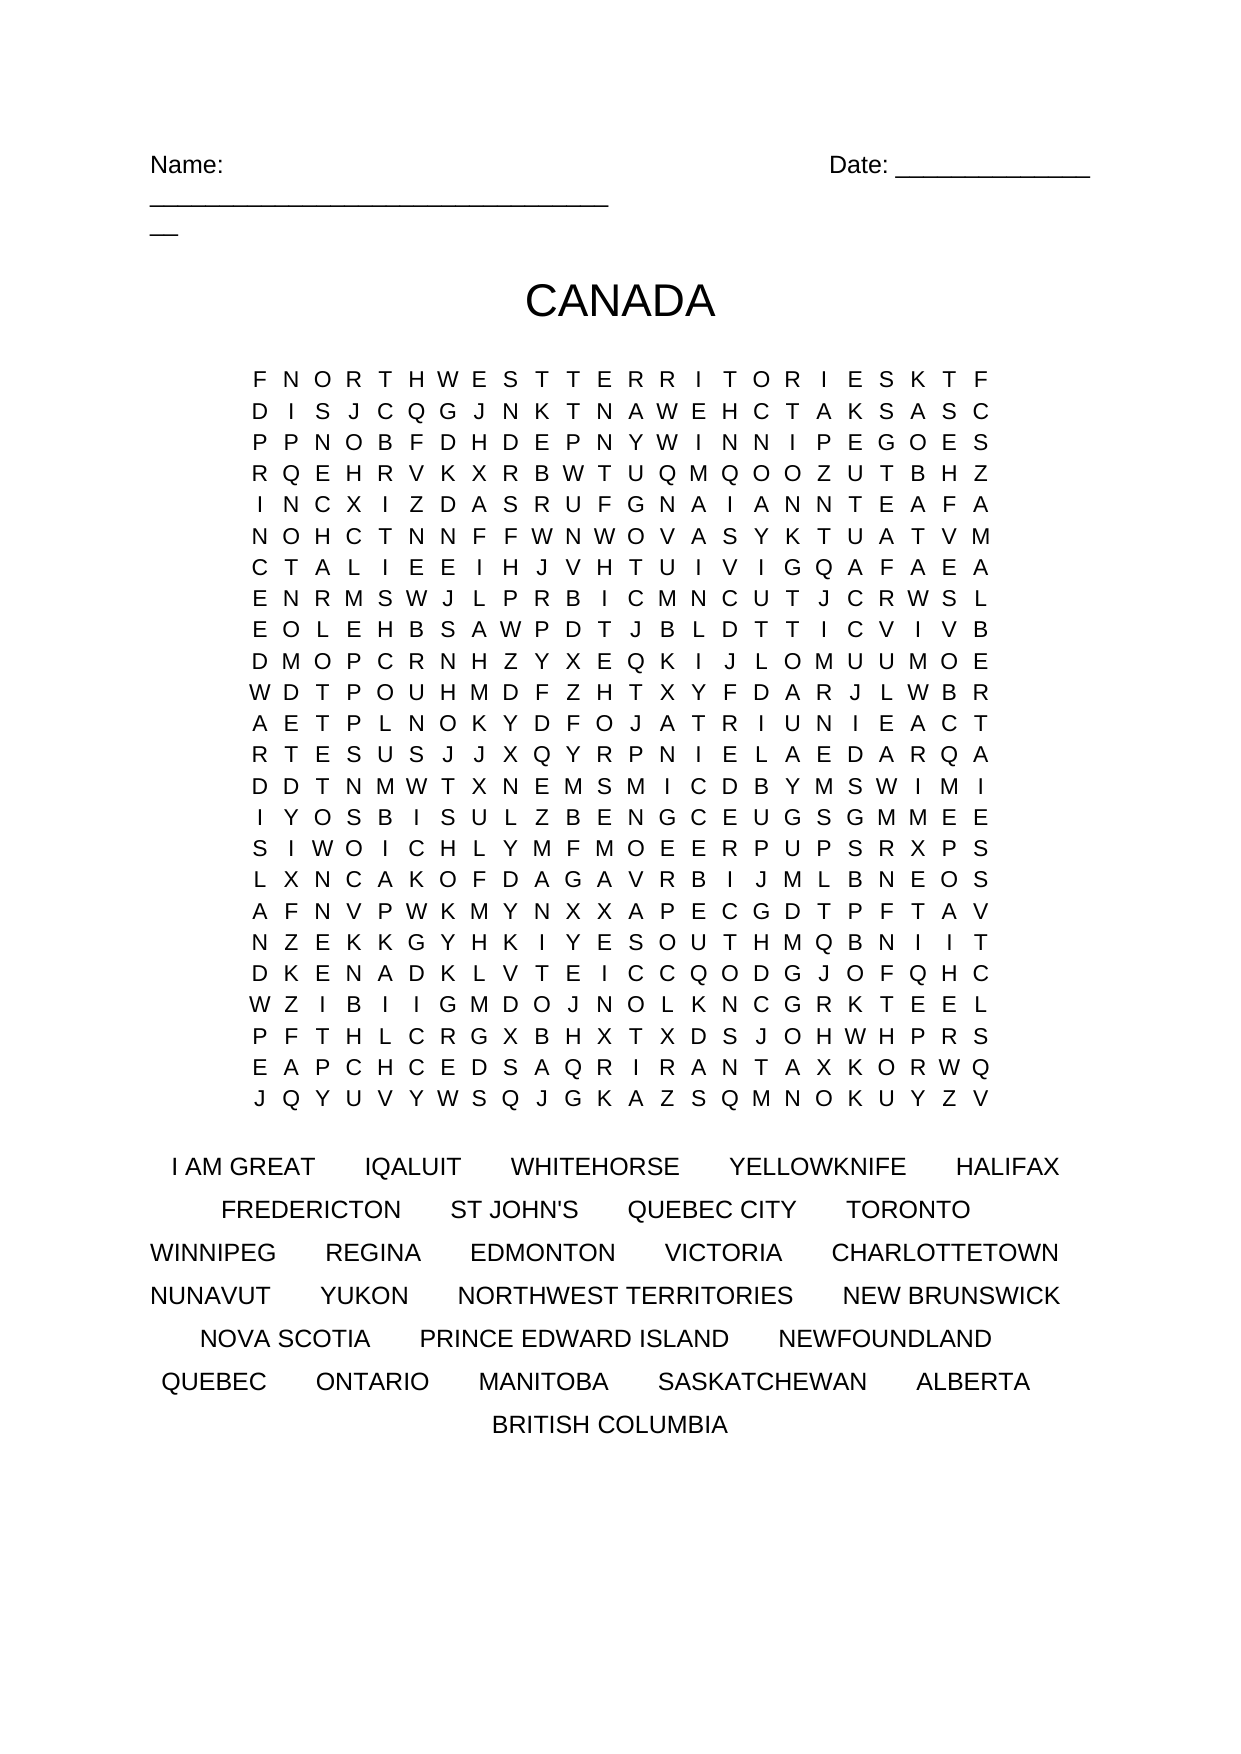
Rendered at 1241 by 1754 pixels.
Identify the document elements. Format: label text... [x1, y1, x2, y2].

table_cell O [338, 426, 369, 458]
table_cell W [432, 1083, 463, 1114]
table_cell M [338, 583, 369, 614]
table_cell Z [558, 676, 589, 708]
table_cell Q [965, 1051, 996, 1083]
table_header R [651, 364, 683, 395]
table_cell A [369, 864, 401, 895]
table_cell H [307, 520, 338, 551]
table_header F [244, 364, 275, 395]
table_cell O [589, 708, 620, 739]
table_cell I [683, 426, 714, 458]
table_cell J [338, 395, 369, 426]
table_cell P [244, 1020, 275, 1051]
table_cell E [558, 958, 589, 989]
table_cell A [902, 489, 933, 520]
table_cell U [338, 1083, 369, 1114]
table_cell E [244, 614, 275, 645]
table_cell B [369, 426, 401, 458]
table_cell K [683, 989, 714, 1020]
table_cell U [840, 520, 871, 551]
table_cell U [651, 551, 683, 583]
table_cell K [495, 926, 526, 958]
table_cell C [651, 958, 683, 989]
table_cell C [338, 520, 369, 551]
table_header O [307, 364, 338, 395]
table_cell Q [275, 458, 307, 489]
table_cell I [683, 645, 714, 676]
table_cell P [307, 1051, 338, 1083]
table_cell B [683, 864, 714, 895]
table_cell M [683, 458, 714, 489]
table_cell Y [683, 676, 714, 708]
table_cell E [526, 426, 557, 458]
table_cell K [432, 958, 463, 989]
table_cell I [369, 489, 401, 520]
table_cell M [369, 770, 401, 801]
table_cell B [338, 989, 369, 1020]
table_cell S [338, 739, 369, 770]
table_cell D [714, 770, 745, 801]
table_cell Y [745, 520, 777, 551]
table_cell R [401, 645, 432, 676]
text I AM GREAT IQALUIT WHITEHORSE YELLOWKNIFE HALIFAX FREDERICTON ST JOHN'S QUEBEC CITY TORONTO WINNIPEG REGINA EDMONTON VICTORIA CHARLOTTETOWN NUNAVUT YUKON NORTHWEST TERRITORIES NEW BRUNSWICK NOVA SCOTIA PRINCE EDWARD ISLAND NEWFOUNDLAND QUEBEC ONTARIO MANITOBA SASKATCHEWAN ALBERTA BRITISH COLUMBIA [150, 1151, 1090, 1439]
table_cell H [495, 551, 526, 583]
table_cell G [558, 864, 589, 895]
table_cell R [307, 583, 338, 614]
table_cell F [589, 489, 620, 520]
table_cell D [464, 1051, 495, 1083]
table_cell W [840, 1020, 871, 1051]
table_cell G [777, 958, 808, 989]
table_cell O [777, 458, 808, 489]
table_cell A [244, 708, 275, 739]
table_cell Z [275, 926, 307, 958]
table_cell U [840, 458, 871, 489]
table_cell D [714, 614, 745, 645]
table_cell J [526, 1083, 557, 1114]
table_cell B [369, 801, 401, 833]
table_cell M [275, 645, 307, 676]
table_cell W [244, 676, 275, 708]
table_cell O [777, 645, 808, 676]
table_cell S [620, 926, 651, 958]
table_cell T [714, 926, 745, 958]
table_cell X [589, 1020, 620, 1051]
table_cell C [745, 395, 777, 426]
table_cell C [840, 583, 871, 614]
table_cell K [840, 395, 871, 426]
table_cell E [307, 458, 338, 489]
table_cell R [651, 1051, 683, 1083]
table_cell W [401, 583, 432, 614]
table_cell G [401, 926, 432, 958]
table_cell K [777, 520, 808, 551]
table_cell U [871, 1083, 902, 1114]
table_cell D [244, 770, 275, 801]
table_header E [464, 364, 495, 395]
table_cell I [369, 551, 401, 583]
table_cell S [934, 395, 965, 426]
table_cell I [526, 926, 557, 958]
table_cell C [745, 989, 777, 1020]
table_cell R [244, 458, 275, 489]
table_cell E [683, 833, 714, 864]
table_cell A [777, 1051, 808, 1083]
table_cell H [464, 645, 495, 676]
table_cell L [495, 801, 526, 833]
table_cell O [902, 426, 933, 458]
table_cell N [777, 1083, 808, 1114]
table_cell O [620, 520, 651, 551]
table_cell C [683, 801, 714, 833]
table_cell U [369, 739, 401, 770]
table_cell L [338, 551, 369, 583]
table_cell P [338, 708, 369, 739]
table_cell I [307, 989, 338, 1020]
table_cell X [464, 458, 495, 489]
table_header W [432, 364, 463, 395]
table_cell E [934, 801, 965, 833]
table_cell Q [526, 739, 557, 770]
table_cell E [902, 864, 933, 895]
table_cell B [965, 614, 996, 645]
table_cell F [558, 833, 589, 864]
table_cell T [777, 395, 808, 426]
table_cell T [589, 614, 620, 645]
table_cell O [808, 1083, 839, 1114]
table_cell S [871, 395, 902, 426]
table_header T [526, 364, 557, 395]
table_cell E [307, 958, 338, 989]
table_cell N [589, 426, 620, 458]
table_cell U [558, 489, 589, 520]
table_cell Q [683, 958, 714, 989]
table_cell E [589, 926, 620, 958]
table_cell E [714, 801, 745, 833]
table_cell P [934, 833, 965, 864]
table_cell S [714, 520, 745, 551]
table_cell H [934, 958, 965, 989]
table_cell G [777, 989, 808, 1020]
table_cell V [934, 520, 965, 551]
table_cell K [589, 1083, 620, 1114]
table_cell H [464, 926, 495, 958]
table_cell E [401, 551, 432, 583]
table_cell T [620, 1020, 651, 1051]
table_cell M [777, 926, 808, 958]
table_header T [558, 364, 589, 395]
table_cell K [840, 1083, 871, 1114]
table_cell M [589, 833, 620, 864]
table_cell M [965, 520, 996, 551]
table_header S [495, 364, 526, 395]
table_cell R [526, 489, 557, 520]
table_cell B [651, 614, 683, 645]
table_cell E [934, 989, 965, 1020]
table_cell N [244, 926, 275, 958]
table_cell Q [495, 1083, 526, 1114]
table_cell K [526, 395, 557, 426]
table_cell N [495, 770, 526, 801]
table_cell M [902, 801, 933, 833]
table_cell S [495, 1051, 526, 1083]
table_cell N [275, 489, 307, 520]
table_cell O [745, 458, 777, 489]
table_cell U [464, 801, 495, 833]
table_cell J [244, 1083, 275, 1114]
table_cell V [369, 1083, 401, 1114]
table_cell R [589, 739, 620, 770]
table_cell E [589, 801, 620, 833]
table_cell C [965, 395, 996, 426]
table_cell B [934, 676, 965, 708]
table_cell T [620, 676, 651, 708]
table_cell V [558, 551, 589, 583]
table_cell K [338, 926, 369, 958]
table_cell O [307, 645, 338, 676]
table_cell V [401, 458, 432, 489]
table_cell Y [526, 645, 557, 676]
table_cell T [307, 770, 338, 801]
table_cell D [432, 426, 463, 458]
table_cell G [620, 489, 651, 520]
table_cell S [432, 801, 463, 833]
table_cell P [338, 645, 369, 676]
table_cell E [934, 426, 965, 458]
table_header H [401, 364, 432, 395]
table_cell E [934, 551, 965, 583]
table_cell U [777, 708, 808, 739]
table_cell A [464, 614, 495, 645]
table_header I [808, 364, 839, 395]
table_cell I [589, 583, 620, 614]
table_cell G [464, 1020, 495, 1051]
table_cell M [808, 645, 839, 676]
table_cell S [369, 583, 401, 614]
table_cell O [526, 989, 557, 1020]
table_cell T [526, 958, 557, 989]
table_cell N [714, 989, 745, 1020]
table_cell Q [714, 458, 745, 489]
table_cell V [871, 614, 902, 645]
table_cell M [745, 1083, 777, 1114]
table_cell L [369, 1020, 401, 1051]
table_cell J [714, 645, 745, 676]
table_cell J [840, 676, 871, 708]
table_cell P [526, 614, 557, 645]
table_cell P [902, 1020, 933, 1051]
table_cell B [401, 614, 432, 645]
table_cell H [338, 458, 369, 489]
table_header R [620, 364, 651, 395]
table_cell K [432, 458, 463, 489]
table_cell H [871, 1020, 902, 1051]
table_cell S [965, 1020, 996, 1051]
table_cell O [620, 833, 651, 864]
table_cell T [683, 708, 714, 739]
table_cell T [777, 614, 808, 645]
table_cell A [683, 489, 714, 520]
table_header R [338, 364, 369, 395]
table_cell T [745, 614, 777, 645]
table_cell Z [401, 489, 432, 520]
table_cell C [620, 958, 651, 989]
table_cell H [589, 676, 620, 708]
table_cell L [369, 708, 401, 739]
table_cell J [464, 395, 495, 426]
table_cell D [432, 489, 463, 520]
table_cell R [902, 1051, 933, 1083]
table_cell G [651, 801, 683, 833]
table_cell C [934, 708, 965, 739]
table_cell J [620, 708, 651, 739]
table_cell V [965, 1083, 996, 1114]
table_cell K [840, 1051, 871, 1083]
table_cell D [840, 739, 871, 770]
table_cell D [275, 676, 307, 708]
table_cell T [965, 708, 996, 739]
table_cell X [495, 739, 526, 770]
table_cell I [714, 489, 745, 520]
table_cell P [558, 426, 589, 458]
table_cell T [307, 676, 338, 708]
table_cell M [526, 833, 557, 864]
table_cell Q [934, 739, 965, 770]
table_cell E [965, 801, 996, 833]
table_cell I [965, 770, 996, 801]
table_cell Z [495, 645, 526, 676]
table_cell T [558, 395, 589, 426]
table_cell M [808, 770, 839, 801]
table_cell O [620, 989, 651, 1020]
table_cell F [871, 551, 902, 583]
table_cell Y [401, 1083, 432, 1114]
table_cell Z [275, 989, 307, 1020]
table_cell W [244, 989, 275, 1020]
table_cell P [840, 895, 871, 926]
table_cell I [714, 864, 745, 895]
table_cell P [651, 895, 683, 926]
table_cell B [745, 770, 777, 801]
table_cell W [589, 520, 620, 551]
table_cell T [307, 1020, 338, 1051]
table_cell I [369, 833, 401, 864]
table_cell F [275, 1020, 307, 1051]
table_cell H [745, 926, 777, 958]
table_cell T [808, 895, 839, 926]
table_cell I [401, 989, 432, 1020]
table_cell L [808, 864, 839, 895]
table_cell C [338, 1051, 369, 1083]
table_cell S [840, 770, 871, 801]
table_cell S [683, 1083, 714, 1114]
table_cell X [902, 833, 933, 864]
table_cell N [275, 583, 307, 614]
table_cell N [244, 520, 275, 551]
table_cell D [495, 426, 526, 458]
table_cell A [902, 551, 933, 583]
table_cell Q [620, 645, 651, 676]
table_cell T [589, 458, 620, 489]
table_header R [777, 364, 808, 395]
table_cell J [432, 583, 463, 614]
table_cell D [745, 676, 777, 708]
table_cell N [432, 520, 463, 551]
table_cell I [745, 708, 777, 739]
table_cell I [244, 801, 275, 833]
table_cell A [808, 395, 839, 426]
table_cell U [871, 645, 902, 676]
table_cell Z [526, 801, 557, 833]
table_cell Y [558, 926, 589, 958]
table_cell N [401, 708, 432, 739]
table_cell N [307, 426, 338, 458]
table_cell R [714, 708, 745, 739]
table_header S [871, 364, 902, 395]
table_cell T [902, 520, 933, 551]
table_cell R [432, 1020, 463, 1051]
table_cell S [401, 739, 432, 770]
table_cell J [808, 958, 839, 989]
table_cell T [275, 551, 307, 583]
table_cell Y [620, 426, 651, 458]
table_header T [369, 364, 401, 395]
table_cell R [902, 739, 933, 770]
table_cell R [526, 583, 557, 614]
table_cell S [244, 833, 275, 864]
table_cell E [432, 1051, 463, 1083]
table_cell F [526, 676, 557, 708]
table_cell K [369, 926, 401, 958]
table_cell P [275, 426, 307, 458]
table_cell O [934, 864, 965, 895]
table_cell C [714, 895, 745, 926]
table_cell B [526, 458, 557, 489]
table_cell F [495, 520, 526, 551]
table_cell I [683, 739, 714, 770]
table_cell G [745, 895, 777, 926]
table_cell X [651, 1020, 683, 1051]
table_cell P [369, 895, 401, 926]
table_cell N [401, 520, 432, 551]
table_cell L [464, 583, 495, 614]
table_cell M [464, 895, 495, 926]
table_cell I [589, 958, 620, 989]
table_cell X [558, 895, 589, 926]
table_cell V [934, 614, 965, 645]
table_header E [589, 364, 620, 395]
table_cell B [840, 926, 871, 958]
table_cell H [432, 676, 463, 708]
table_cell N [338, 770, 369, 801]
table_cell D [401, 958, 432, 989]
table_cell Y [307, 1083, 338, 1114]
table_cell G [777, 801, 808, 833]
table_cell G [558, 1083, 589, 1114]
table_cell G [840, 801, 871, 833]
table_cell U [683, 926, 714, 958]
table_cell P [808, 426, 839, 458]
table_cell J [558, 989, 589, 1020]
table_cell B [558, 801, 589, 833]
table_cell A [275, 1051, 307, 1083]
table_cell Y [902, 1083, 933, 1114]
table_cell R [871, 583, 902, 614]
table_cell W [902, 583, 933, 614]
table_cell R [808, 676, 839, 708]
table_cell K [464, 708, 495, 739]
table_cell Y [777, 770, 808, 801]
table_cell S [307, 395, 338, 426]
table_cell E [244, 1051, 275, 1083]
table_cell A [777, 739, 808, 770]
table_header I [683, 364, 714, 395]
table_cell R [589, 1051, 620, 1083]
table_cell I [777, 426, 808, 458]
table_cell C [683, 770, 714, 801]
table_cell T [620, 551, 651, 583]
table_cell V [714, 551, 745, 583]
table_cell T [369, 520, 401, 551]
table_cell U [777, 833, 808, 864]
table_cell T [777, 583, 808, 614]
table_cell R [714, 833, 745, 864]
table_cell A [871, 520, 902, 551]
table_cell L [745, 739, 777, 770]
table_cell A [464, 489, 495, 520]
table_cell M [620, 770, 651, 801]
table_cell Q [808, 551, 839, 583]
table_cell D [777, 895, 808, 926]
table_cell I [651, 770, 683, 801]
table_cell J [464, 739, 495, 770]
table_cell A [307, 551, 338, 583]
table_cell S [965, 864, 996, 895]
table_cell W [651, 426, 683, 458]
table_cell Q [902, 958, 933, 989]
table_cell F [401, 426, 432, 458]
table_cell D [495, 676, 526, 708]
table_cell O [432, 864, 463, 895]
table_cell A [589, 864, 620, 895]
table_cell B [526, 1020, 557, 1051]
table_cell I [902, 614, 933, 645]
table_cell U [840, 645, 871, 676]
table_cell X [275, 864, 307, 895]
table_cell D [244, 395, 275, 426]
table_cell J [432, 739, 463, 770]
table_cell C [244, 551, 275, 583]
table_cell S [934, 583, 965, 614]
table_cell W [401, 770, 432, 801]
table_cell N [777, 489, 808, 520]
table_cell O [275, 614, 307, 645]
table_cell T [871, 458, 902, 489]
table_cell I [934, 926, 965, 958]
table_cell N [589, 989, 620, 1020]
table_cell W [558, 458, 589, 489]
table_cell E [683, 395, 714, 426]
table_header K [902, 364, 933, 395]
table_cell E [244, 583, 275, 614]
table_cell E [714, 739, 745, 770]
table_cell I [902, 770, 933, 801]
table_cell T [902, 895, 933, 926]
table_cell H [558, 1020, 589, 1051]
table_cell W [651, 395, 683, 426]
table_cell P [244, 426, 275, 458]
table_cell A [683, 1051, 714, 1083]
table_cell N [558, 520, 589, 551]
table_cell V [495, 958, 526, 989]
table_cell R [871, 833, 902, 864]
table_cell W [902, 676, 933, 708]
table_cell A [871, 739, 902, 770]
table_cell U [745, 583, 777, 614]
table_cell R [495, 458, 526, 489]
table_cell D [526, 708, 557, 739]
table_cell T [840, 489, 871, 520]
table_cell O [840, 958, 871, 989]
table_header Date: ______________ [620, 150, 1090, 274]
table_cell H [464, 426, 495, 458]
table_cell E [871, 489, 902, 520]
table_cell M [871, 801, 902, 833]
table_cell J [745, 864, 777, 895]
table_cell I [683, 551, 714, 583]
table_cell D [558, 614, 589, 645]
table_cell O [871, 1051, 902, 1083]
table_cell C [840, 614, 871, 645]
table_cell H [338, 1020, 369, 1051]
table_cell G [432, 989, 463, 1020]
table_cell F [464, 520, 495, 551]
table_header T [934, 364, 965, 395]
table_cell I [808, 614, 839, 645]
table_cell C [338, 864, 369, 895]
table_cell N [307, 864, 338, 895]
table_cell S [840, 833, 871, 864]
table_cell D [683, 1020, 714, 1051]
table_cell L [745, 645, 777, 676]
table_cell L [307, 614, 338, 645]
table_cell A [965, 489, 996, 520]
table_cell Z [934, 1083, 965, 1114]
table_cell F [558, 708, 589, 739]
table_cell V [620, 864, 651, 895]
table_cell V [965, 895, 996, 926]
table_cell N [307, 895, 338, 926]
table_cell E [683, 895, 714, 926]
table_cell X [558, 645, 589, 676]
table_cell D [495, 989, 526, 1020]
table_cell N [871, 864, 902, 895]
table_cell N [871, 926, 902, 958]
table_cell M [934, 770, 965, 801]
table_cell R [244, 739, 275, 770]
table_cell D [244, 645, 275, 676]
table_cell W [871, 770, 902, 801]
table_cell O [338, 833, 369, 864]
table_cell A [651, 708, 683, 739]
table_cell R [369, 458, 401, 489]
table_header Name: ___________________________________ [150, 150, 620, 274]
table_cell Y [432, 926, 463, 958]
table_cell I [401, 801, 432, 833]
table_cell O [651, 926, 683, 958]
table_cell N [745, 426, 777, 458]
table_cell N [495, 395, 526, 426]
table_cell X [464, 770, 495, 801]
table_cell Y [495, 708, 526, 739]
table_cell Z [808, 458, 839, 489]
table_cell V [338, 895, 369, 926]
table_cell C [401, 1051, 432, 1083]
table_cell N [526, 895, 557, 926]
table_cell N [714, 426, 745, 458]
table_cell I [840, 708, 871, 739]
table_cell P [495, 583, 526, 614]
table_cell W [401, 895, 432, 926]
table_cell A [902, 395, 933, 426]
table_cell B [840, 864, 871, 895]
table_cell S [338, 801, 369, 833]
table_cell V [651, 520, 683, 551]
table_cell E [307, 926, 338, 958]
table_cell H [432, 833, 463, 864]
table_cell J [745, 1020, 777, 1051]
table_cell M [777, 864, 808, 895]
table_cell R [934, 1020, 965, 1051]
table_cell N [651, 489, 683, 520]
table_cell S [965, 426, 996, 458]
table_cell L [965, 583, 996, 614]
table_cell N [432, 645, 463, 676]
table_cell W [934, 1051, 965, 1083]
table_cell P [808, 833, 839, 864]
table_cell H [934, 458, 965, 489]
table_cell D [275, 770, 307, 801]
table_cell L [464, 833, 495, 864]
table_cell O [275, 520, 307, 551]
table_cell T [275, 739, 307, 770]
table_cell N [338, 958, 369, 989]
table_cell L [871, 676, 902, 708]
table_cell Y [495, 833, 526, 864]
table_cell T [965, 926, 996, 958]
table_cell A [777, 676, 808, 708]
table_cell E [840, 426, 871, 458]
table_cell B [902, 458, 933, 489]
table_cell P [745, 833, 777, 864]
table_cell E [275, 708, 307, 739]
table_cell Q [558, 1051, 589, 1083]
table_cell M [651, 583, 683, 614]
table_cell X [651, 676, 683, 708]
table_cell Q [651, 458, 683, 489]
table_cell A [745, 489, 777, 520]
title CANADA [150, 274, 1090, 326]
table_cell F [934, 489, 965, 520]
table_cell X [338, 489, 369, 520]
table_cell U [401, 676, 432, 708]
table_cell D [244, 958, 275, 989]
table_cell N [808, 708, 839, 739]
table_cell F [871, 958, 902, 989]
table_cell X [808, 1051, 839, 1083]
table_header N [275, 364, 307, 395]
table_cell A [526, 864, 557, 895]
table_cell S [714, 1020, 745, 1051]
table_cell Q [714, 1083, 745, 1114]
table_cell A [934, 895, 965, 926]
table_cell Y [558, 739, 589, 770]
table_cell H [369, 614, 401, 645]
table_cell L [965, 989, 996, 1020]
table_cell E [808, 739, 839, 770]
table_cell I [275, 833, 307, 864]
table_header T [714, 364, 745, 395]
table_cell H [714, 395, 745, 426]
table_cell K [840, 989, 871, 1020]
table_cell Q [808, 926, 839, 958]
table_cell E [526, 770, 557, 801]
table_cell C [620, 583, 651, 614]
table_cell T [307, 708, 338, 739]
table_cell W [526, 520, 557, 551]
table_cell A [902, 708, 933, 739]
table_cell H [369, 1051, 401, 1083]
table_cell C [714, 583, 745, 614]
table_cell U [745, 801, 777, 833]
table_cell A [965, 739, 996, 770]
table_cell A [369, 958, 401, 989]
table_cell A [620, 895, 651, 926]
table_cell X [495, 1020, 526, 1051]
table_cell C [369, 645, 401, 676]
table_cell M [464, 676, 495, 708]
table_cell J [526, 551, 557, 583]
table_cell I [745, 551, 777, 583]
table_cell F [714, 676, 745, 708]
table_cell A [620, 1083, 651, 1114]
table_cell E [651, 833, 683, 864]
table_cell S [432, 614, 463, 645]
table_cell H [589, 551, 620, 583]
table_cell S [495, 489, 526, 520]
table_cell N [714, 1051, 745, 1083]
table_header O [745, 364, 777, 395]
table_cell Y [275, 801, 307, 833]
table_cell U [620, 458, 651, 489]
table_cell F [275, 895, 307, 926]
table_cell M [558, 770, 589, 801]
table_cell S [965, 833, 996, 864]
table_cell O [777, 1020, 808, 1051]
table_cell K [275, 958, 307, 989]
table_cell F [871, 895, 902, 926]
table_cell E [902, 989, 933, 1020]
table_cell A [244, 895, 275, 926]
table_cell L [464, 958, 495, 989]
table_header F [965, 364, 996, 395]
table_cell A [526, 1051, 557, 1083]
table_cell A [683, 520, 714, 551]
table_cell A [620, 395, 651, 426]
table_cell O [369, 676, 401, 708]
table_cell G [871, 426, 902, 458]
table_cell C [369, 395, 401, 426]
table_cell S [464, 1083, 495, 1114]
table_cell L [651, 989, 683, 1020]
table_cell W [307, 833, 338, 864]
table_cell D [495, 864, 526, 895]
table_cell M [464, 989, 495, 1020]
table_cell K [401, 864, 432, 895]
table_cell P [338, 676, 369, 708]
table_cell E [589, 645, 620, 676]
table_cell O [307, 801, 338, 833]
table_cell L [244, 864, 275, 895]
table_cell Q [275, 1083, 307, 1114]
table_cell J [808, 583, 839, 614]
table_cell D [745, 958, 777, 989]
table_cell Q [401, 395, 432, 426]
table_cell C [965, 958, 996, 989]
table_cell E [432, 551, 463, 583]
table_cell A [840, 551, 871, 583]
table_cell K [432, 895, 463, 926]
table_cell O [934, 645, 965, 676]
table_cell N [683, 583, 714, 614]
table_cell R [651, 864, 683, 895]
table_cell C [401, 833, 432, 864]
table_cell G [432, 395, 463, 426]
table_cell E [965, 645, 996, 676]
table_cell B [558, 583, 589, 614]
table_cell I [244, 489, 275, 520]
table_cell Z [651, 1083, 683, 1114]
table_cell C [401, 1020, 432, 1051]
table_cell O [432, 708, 463, 739]
table_cell G [777, 551, 808, 583]
table_cell E [871, 708, 902, 739]
table_cell M [902, 645, 933, 676]
table_cell Y [495, 895, 526, 926]
table_cell X [589, 895, 620, 926]
table_cell S [808, 801, 839, 833]
table_cell R [808, 989, 839, 1020]
table_cell N [589, 395, 620, 426]
table_cell T [432, 770, 463, 801]
table_cell E [338, 614, 369, 645]
table_cell S [589, 770, 620, 801]
table_cell N [808, 489, 839, 520]
table_cell I [620, 1051, 651, 1083]
table_cell T [808, 520, 839, 551]
table_cell N [620, 801, 651, 833]
table_cell P [620, 739, 651, 770]
table_cell C [307, 489, 338, 520]
table_cell T [745, 1051, 777, 1083]
table_cell J [620, 614, 651, 645]
table_cell F [464, 864, 495, 895]
table_cell I [902, 926, 933, 958]
table_cell E [307, 739, 338, 770]
table_cell O [714, 958, 745, 989]
table_cell I [275, 395, 307, 426]
table_cell A [965, 551, 996, 583]
table_header E [840, 364, 871, 395]
table_cell R [965, 676, 996, 708]
table_cell K [651, 645, 683, 676]
table_cell Z [965, 458, 996, 489]
table_cell H [808, 1020, 839, 1051]
table_cell L [683, 614, 714, 645]
table_cell W [495, 614, 526, 645]
table_cell N [651, 739, 683, 770]
table_cell I [369, 989, 401, 1020]
table_cell I [464, 551, 495, 583]
table_cell T [871, 989, 902, 1020]
